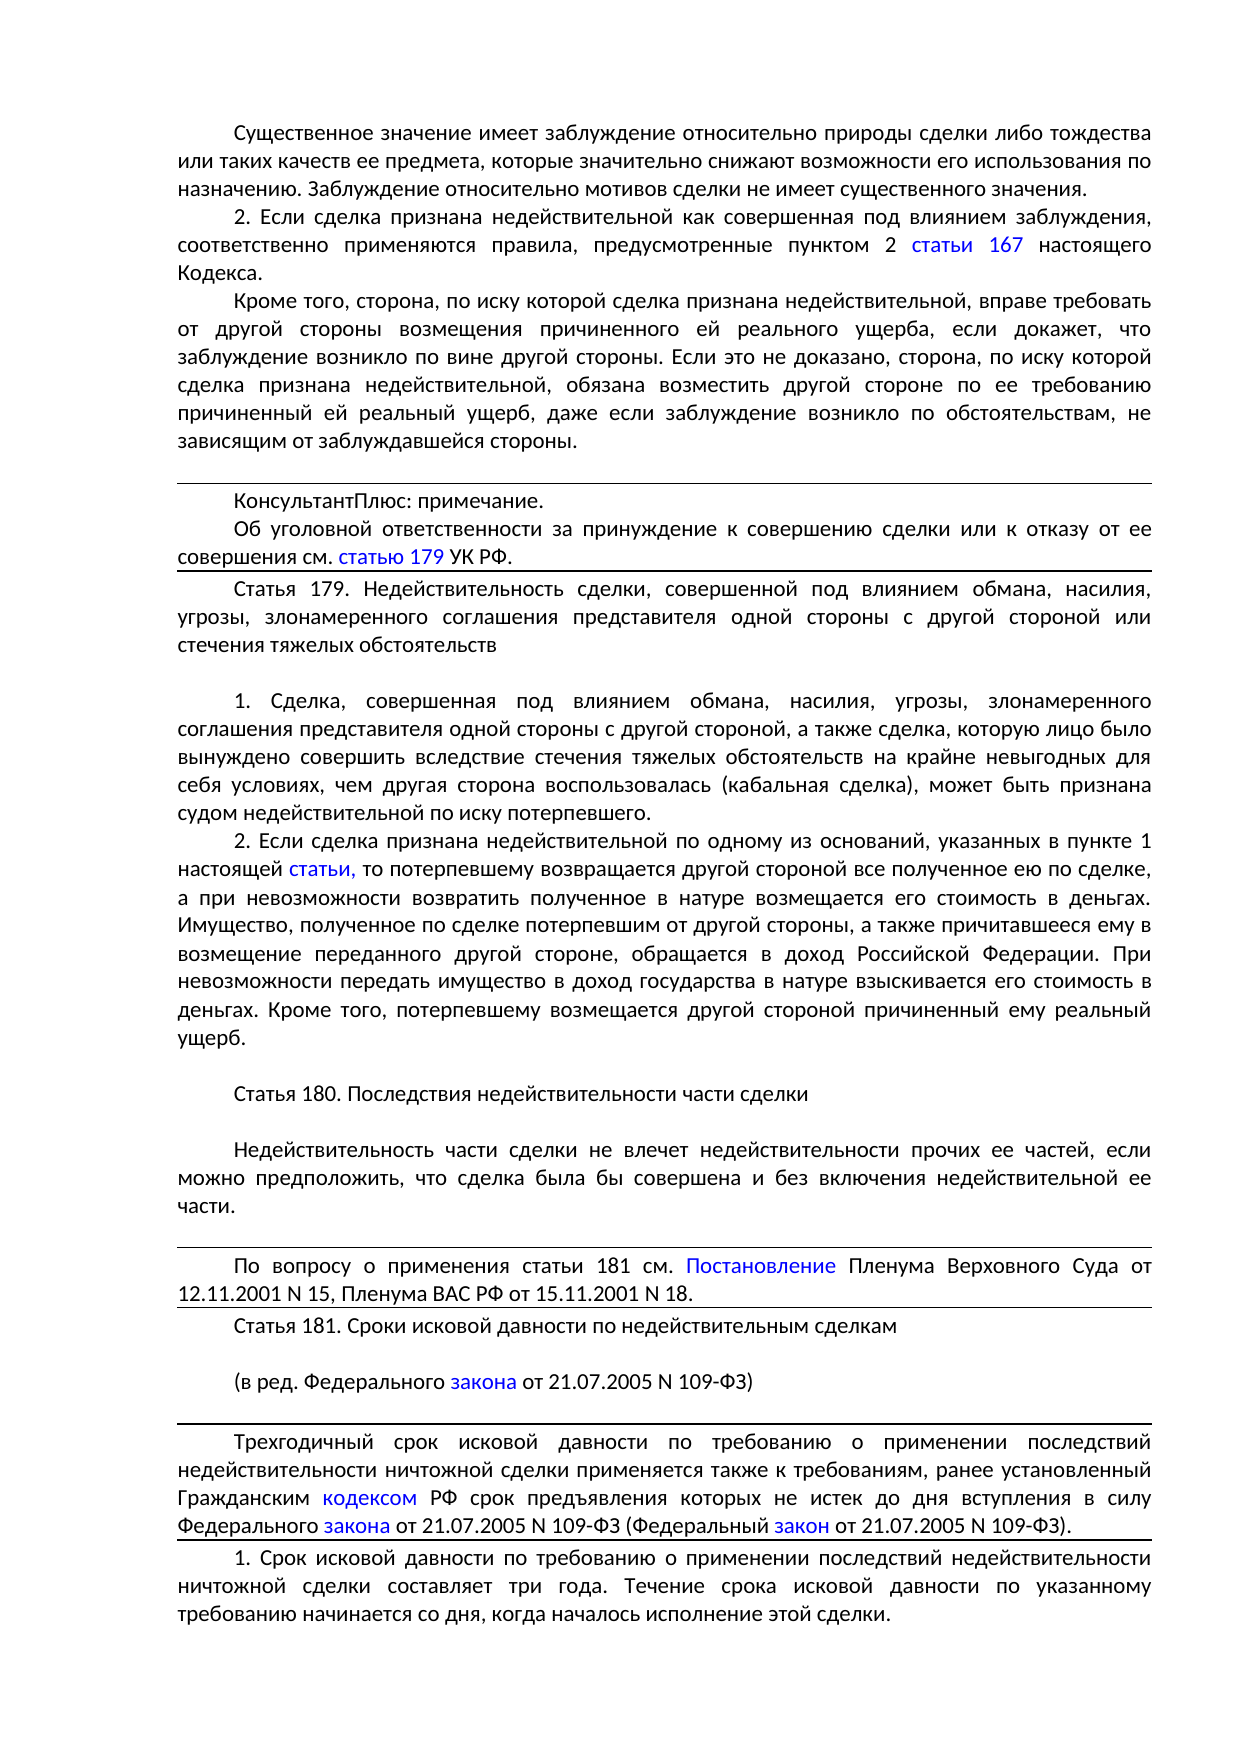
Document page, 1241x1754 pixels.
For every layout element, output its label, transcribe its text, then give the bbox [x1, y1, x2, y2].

text КонсультантПлюс: примечание. [177, 486, 1152, 514]
text (в ред. Федерального закона от 21.07.2005 N 109-ФЗ) [177, 1367, 1152, 1395]
text Статья 179. Недействительность сделки, совершенной под влиянием обмана, насилия, угрозы, злонамеренного соглашения представителя одной стороны с другой стороной или стечения тяжелых обстоятельств [177, 574, 1152, 658]
text Существенное значение имеет заблуждение относительно природы сделки либо тождества или таких качеств ее предмета, которые значительно снижают возможности его использования по назначению. Заблуждение относительно мотивов сделки не имеет существенного значения. [177, 118, 1152, 202]
text 1. Сделка, совершенная под влиянием обмана, насилия, угрозы, злонамеренного соглашения представителя одной стороны с другой стороной, а также сделка, которую лицо было вынуждено совершить вследствие стечения тяжелых обстоятельств на крайне невыгодных для себя условиях, чем другая сторона воспользовалась (кабальная сделка), может быть признана судом недействительной по иску потерпевшего. [177, 686, 1152, 827]
text Недействительность части сделки не влечет недействительности прочих ее частей, если можно предположить, что сделка была бы совершена и без включения недействительной ее части. [177, 1135, 1152, 1219]
text Кроме того, сторона, по иску которой сделка признана недействительной, вправе требовать от другой стороны возмещения причиненного ей реального ущерба, если докажет, что заблуждение возникло по вине другой стороны. Если это не доказано, сторона, по иску которой сделка признана недействительной, обязана возместить другой стороне по ее требованию причиненный ей реальный ущерб, даже если заблуждение возникло по обстоятельствам, не зависящим от заблуждавшейся стороны. [177, 286, 1152, 454]
text 2. Если сделка признана недействительной как совершенная под влиянием заблуждения, соответственно применяются правила, предусмотренные пунктом 2 статьи 167 настоящего Кодекса. [177, 202, 1152, 286]
text Статья 180. Последствия недействительности части сделки [177, 1079, 1152, 1107]
text 2. Если сделка признана недействительной по одному из оснований, указанных в пункте 1 настоящей статьи, то потерпевшему возвращается другой стороной все полученное ею по сделке, а при невозможности возвратить полученное в натуре возмещается его стоимость в деньгах. Имущество, полученное по сделке потерпевшим от другой стороны, а также причитавшееся ему в возмещение переданного другой стороне, обращается в доход Российской Федерации. При невозможности передать имущество в доход государства в натуре взыскивается его стоимость в деньгах. Кроме того, потерпевшему возмещается другой стороной причиненный ему реальный ущерб. [177, 827, 1152, 1051]
text 1. Срок исковой давности по требованию о применении последствий недействительности ничтожной сделки составляет три года. Течение срока исковой давности по указанному требованию начинается со дня, когда началось исполнение этой сделки. [177, 1543, 1152, 1627]
text Трехгодичный срок исковой давности по требованию о применении последствий недействительности ничтожной сделки применяется также к требованиям, ранее установленный Гражданским кодексом РФ срок предъявления которых не истек до дня вступления в силу Федерального закона от 21.07.2005 N 109-ФЗ (Федеральный закон от 21.07.2005 N 109-ФЗ). [177, 1427, 1152, 1539]
text По вопросу о применения статьи 181 см. Постановление Пленума Верховного Суда от 12.11.2001 N 15, Пленума ВАС РФ от 15.11.2001 N 18. [177, 1251, 1152, 1307]
text Статья 181. Сроки исковой давности по недействительным сделкам [177, 1311, 1152, 1339]
text Об уголовной ответственности за принуждение к совершению сделки или к отказу от ее совершения см. статью 179 УК РФ. [177, 514, 1152, 570]
